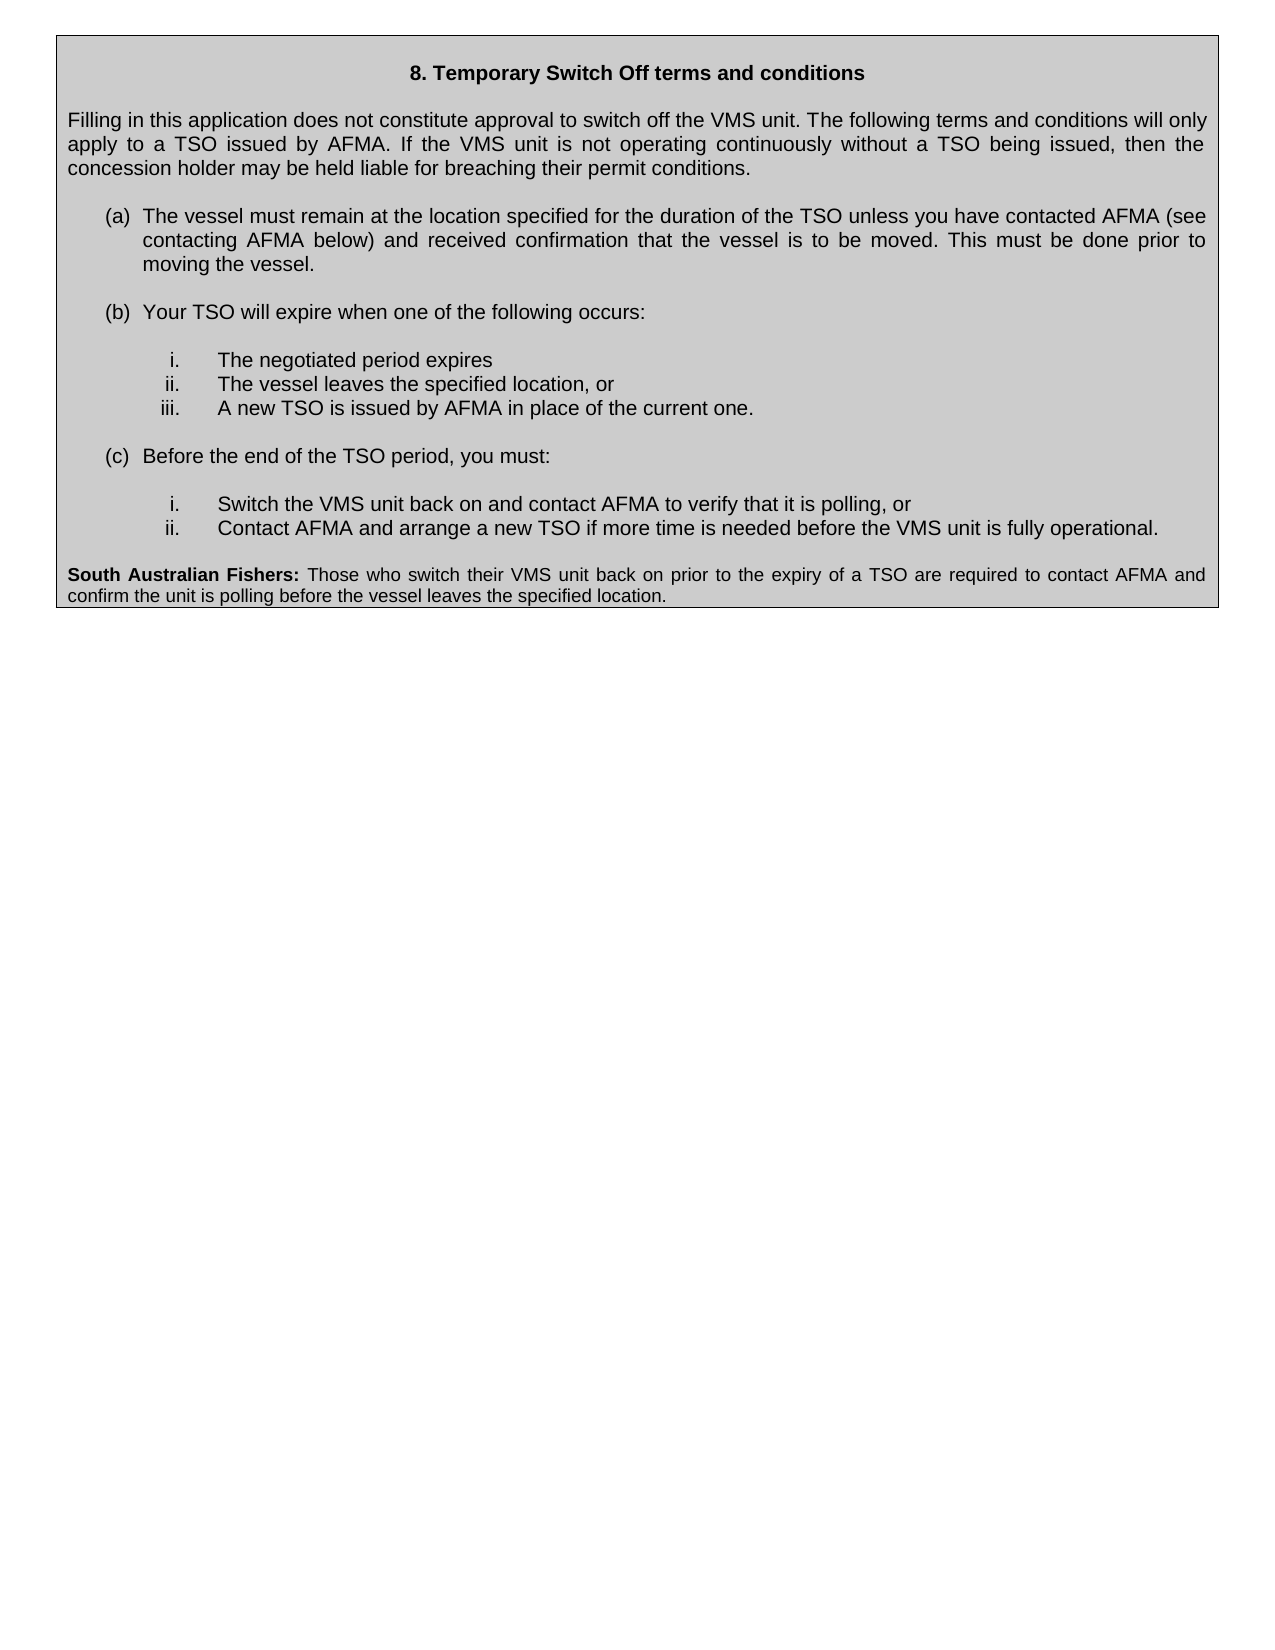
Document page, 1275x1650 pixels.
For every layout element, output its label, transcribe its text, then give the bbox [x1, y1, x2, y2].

table_header 8. Temporary Switch Off terms and conditions Filling in this application does not constitute approval to switch off the VMS unit. The following terms and conditions will only apply to a TSO issued by AFMA. If the VMS unit is not operating continuously without a TSO being issued, then the concession holder may be held liable for breaching their permit conditions. The vessel must remain at the location specified for the duration of the TSO unless you have contacted AFMA (see contacting AFMA below) and received confirmation that the vessel is to be moved. This must be done prior to moving the vessel. Your TSO will expire when one of the following occurs: The negotiated period expires The vessel leaves the specified location, or A new TSO is issued by AFMA in place of the current one. Before the end of the TSO period, you must: Switch the VMS unit back on and contact AFMA to verify that it is polling, or Contact AFMA and arrange a new TSO if more time is needed before the VMS unit is fully operational. South Australian Fishers: Those who switch their VMS unit back on prior to the expiry of a TSO are required to contact AFMA and confirm the unit is polling before the vessel leaves the specified location. [57, 36, 1218, 607]
